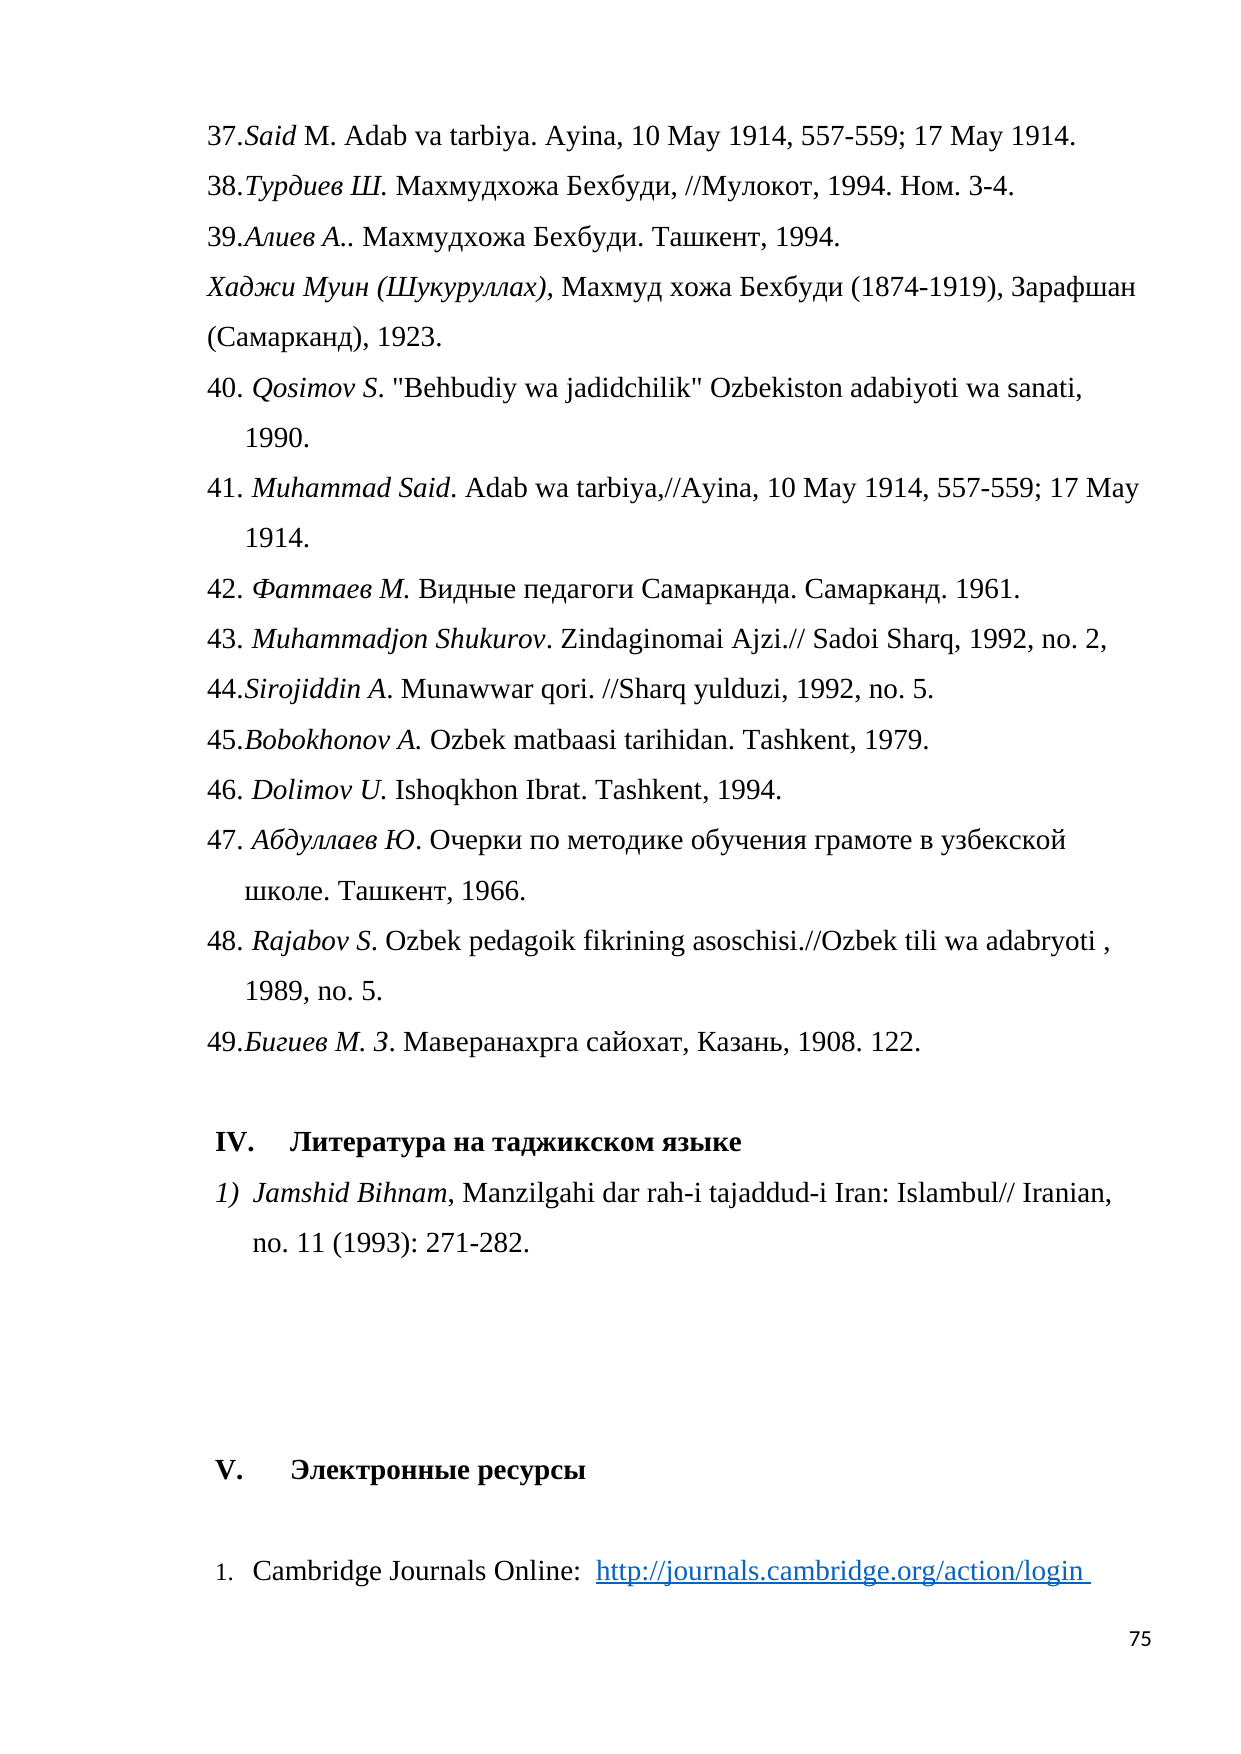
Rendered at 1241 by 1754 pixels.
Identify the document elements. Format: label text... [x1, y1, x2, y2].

list Dolimov U. Ishoqkhon Ibrat. Tashkent, 1994. [207, 772, 1152, 806]
list Турдиев Ш. Махмудхожа Бехбуди, //Мулокот, 1994. Ном. 3-4. [207, 168, 1152, 202]
list Qosimov S. "Behbudiy wa jadidchilik" Ozbekiston adabiyoti wa sanati, 1990. [207, 370, 1152, 453]
list Абдуллаев Ю. Очерки по методике обучения грамоте в узбекской школе. Ташкент, 1966. [207, 822, 1152, 906]
text Хаджи Муин (Шукуруллах), Махмуд хожа Бехбуди (1874-1919), Зарафшан (Самарканд), 1923. [207, 269, 1152, 353]
list Said M. Adab va tarbiya. Ayina, 10 May 1914, 557-559; 17 May 1914. [207, 118, 1152, 152]
list Бигиев М. З. Маверанахрга сайохат, Казань, 1908. 122. [207, 1024, 1152, 1057]
list Электронные ресурсы [215, 1452, 1152, 1486]
list Bobokhonov A. Ozbek matbaasi tarihidan. Tashkent, 1979. [207, 722, 1152, 755]
list Jamshid Bihnam, Manzilgahi dar rah-i tajaddud-i Iran: Islambul// Iranian, no. 11 (1993): 271-282. [215, 1175, 1152, 1258]
list Rajabov S. Ozbek pedagoik fikrining asoschisi.//Ozbek tili wa adabryoti , 1989, no. 5. [207, 923, 1152, 1007]
list Muhammad Said. Adab wa tarbiya,//Ayina, 10 May 1914, 557-559; 17 May 1914. [207, 470, 1152, 554]
list Sirojiddin A. Munawwar qori. //Sharq yulduzi, 1992, no. 5. [207, 672, 1152, 705]
list Muhammadjon Shukurov. Zindaginomai Ajzi.// Sadoi Sharq, 1992, no. 2, [207, 621, 1152, 655]
list Литература на таджикском языке [215, 1124, 1152, 1158]
list Алиев А.. Махмудхожа Бехбуди. Ташкент, 1994. [207, 219, 1152, 252]
list Cambridge Journals Online: http://journals.cambridge.org/action/login [215, 1553, 1152, 1587]
list Фаттаев М. Видные педагоги Самарканда. Самарканд. 1961. [207, 571, 1152, 604]
